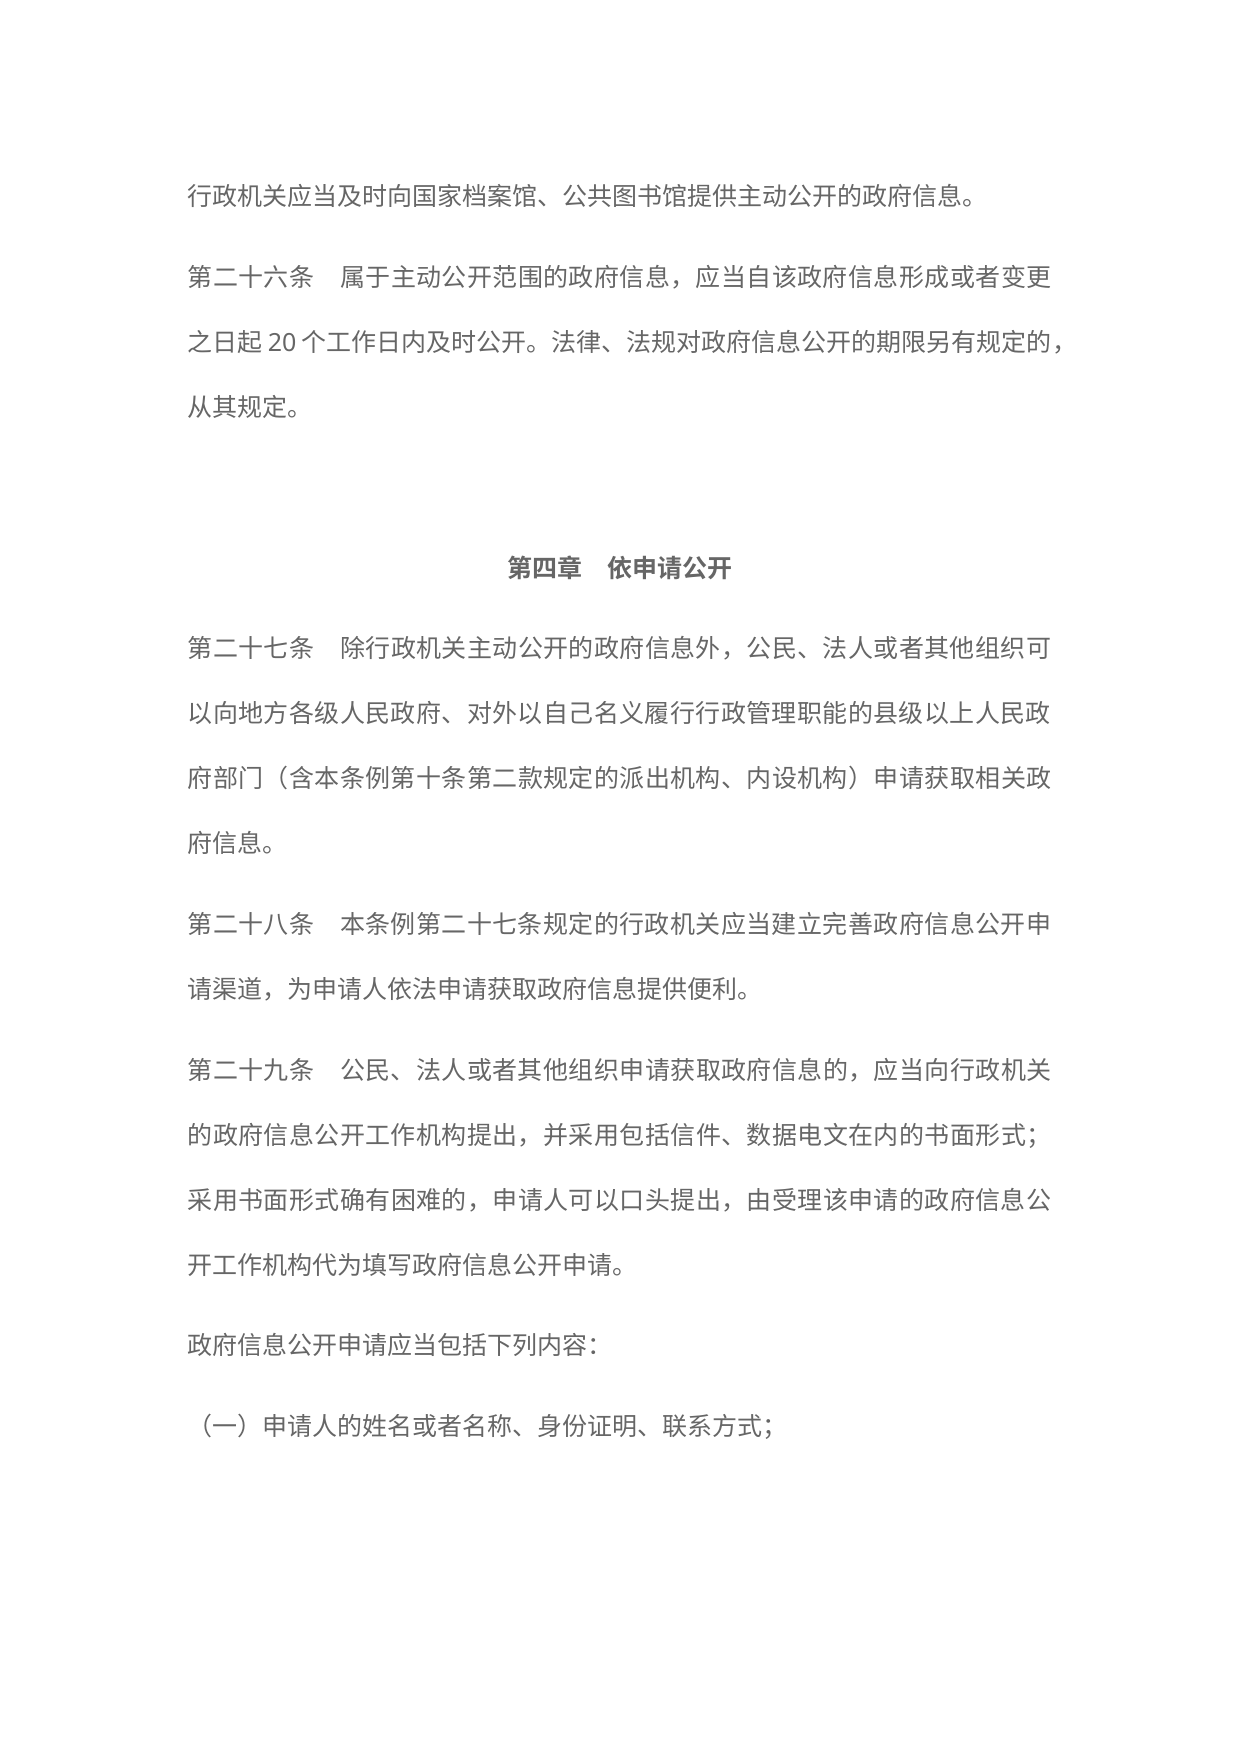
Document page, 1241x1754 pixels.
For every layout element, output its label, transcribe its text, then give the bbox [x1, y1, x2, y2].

text 政府信息公开申请应当包括下列内容： [187, 1311, 1053, 1376]
text 第二十九条 公民、法人或者其他组织申请获取政府信息的，应当向行政机关的政府信息公开工作机构提出，并采用包括信件、数据电文在内的书面形式；采用书面形式确有困难的，申请人可以口头提出，由受理该申请的政府信息公开工作机构代为填写政府信息公开申请。 [187, 1036, 1053, 1296]
text 第四章 依申请公开 [187, 534, 1053, 599]
text 第二十六条 属于主动公开范围的政府信息，应当自该政府信息形成或者变更之日起20个工作日内及时公开。法律、法规对政府信息公开的期限另有规定的，从其规定。 [187, 243, 1053, 438]
text 第二十七条 除行政机关主动公开的政府信息外，公民、法人或者其他组织可以向地方各级人民政府、对外以自己名义履行行政管理职能的县级以上人民政府部门（含本条例第十条第二款规定的派出机构、内设机构）申请获取相关政府信息。 [187, 614, 1053, 874]
text （一）申请人的姓名或者名称、身份证明、联系方式； [187, 1392, 1053, 1457]
text 行政机关应当及时向国家档案馆、公共图书馆提供主动公开的政府信息。 [187, 162, 1053, 227]
text 第二十八条 本条例第二十七条规定的行政机关应当建立完善政府信息公开申请渠道，为申请人依法申请获取政府信息提供便利。 [187, 890, 1053, 1020]
